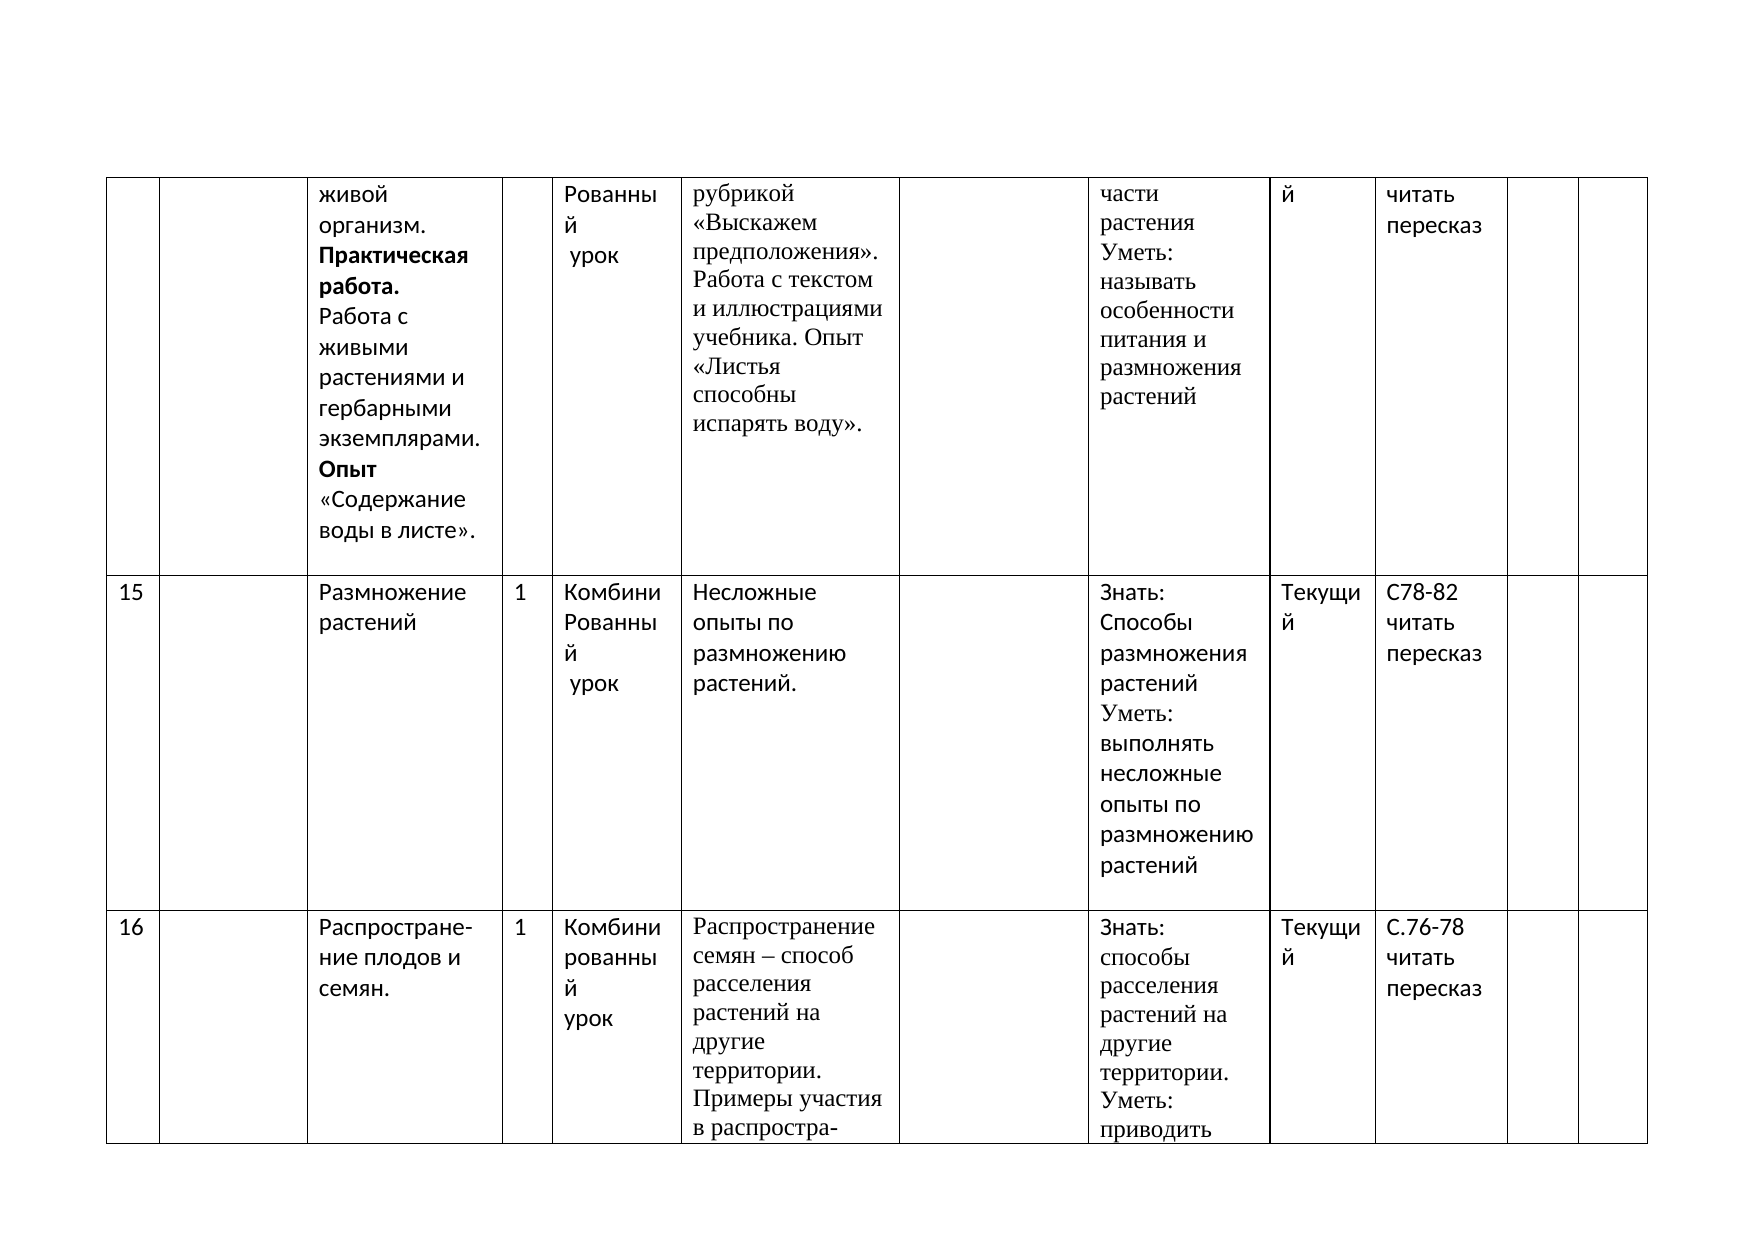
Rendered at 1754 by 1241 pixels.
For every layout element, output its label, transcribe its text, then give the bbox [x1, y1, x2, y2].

table_cell [160, 178, 307, 575]
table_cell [1089, 911, 1269, 1143]
table_cell 1 [503, 576, 552, 910]
table_cell [1579, 178, 1647, 575]
table_cell Несложные опыты по размножению растений. [682, 576, 899, 910]
table_cell [1508, 911, 1578, 1143]
table_cell [1508, 576, 1578, 910]
table_cell 16 [107, 911, 159, 1143]
table_cell [900, 911, 1088, 1143]
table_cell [308, 911, 502, 1143]
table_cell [308, 178, 502, 575]
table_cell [682, 911, 899, 1143]
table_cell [1089, 178, 1269, 575]
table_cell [553, 911, 681, 1143]
table_cell [1579, 911, 1647, 1143]
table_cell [1376, 911, 1507, 1143]
table_cell Текущий [1271, 576, 1375, 910]
table_cell 14 [107, 178, 159, 575]
table_cell Размножение растений [308, 576, 502, 910]
table_cell Комбини Рованный урок [553, 576, 681, 910]
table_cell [1376, 178, 1507, 575]
table_cell [900, 576, 1088, 910]
table_cell Текущий [1271, 178, 1375, 575]
table_cell Знать: Способы размножения растений Уметь: выполнять несложные опыты по размножению растений [1089, 576, 1269, 910]
table_cell 1 [503, 911, 552, 1143]
table_cell [1579, 576, 1647, 910]
table_cell Текущий [1271, 911, 1375, 1143]
table_cell 15 [107, 576, 159, 910]
table_cell [1508, 178, 1578, 575]
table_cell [553, 178, 681, 575]
table_cell С78-82 читать пересказ [1376, 576, 1507, 910]
table_cell 1 [503, 178, 552, 575]
table_cell [160, 576, 307, 910]
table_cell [682, 178, 899, 575]
table_cell [160, 911, 307, 1143]
table_cell [900, 178, 1088, 575]
